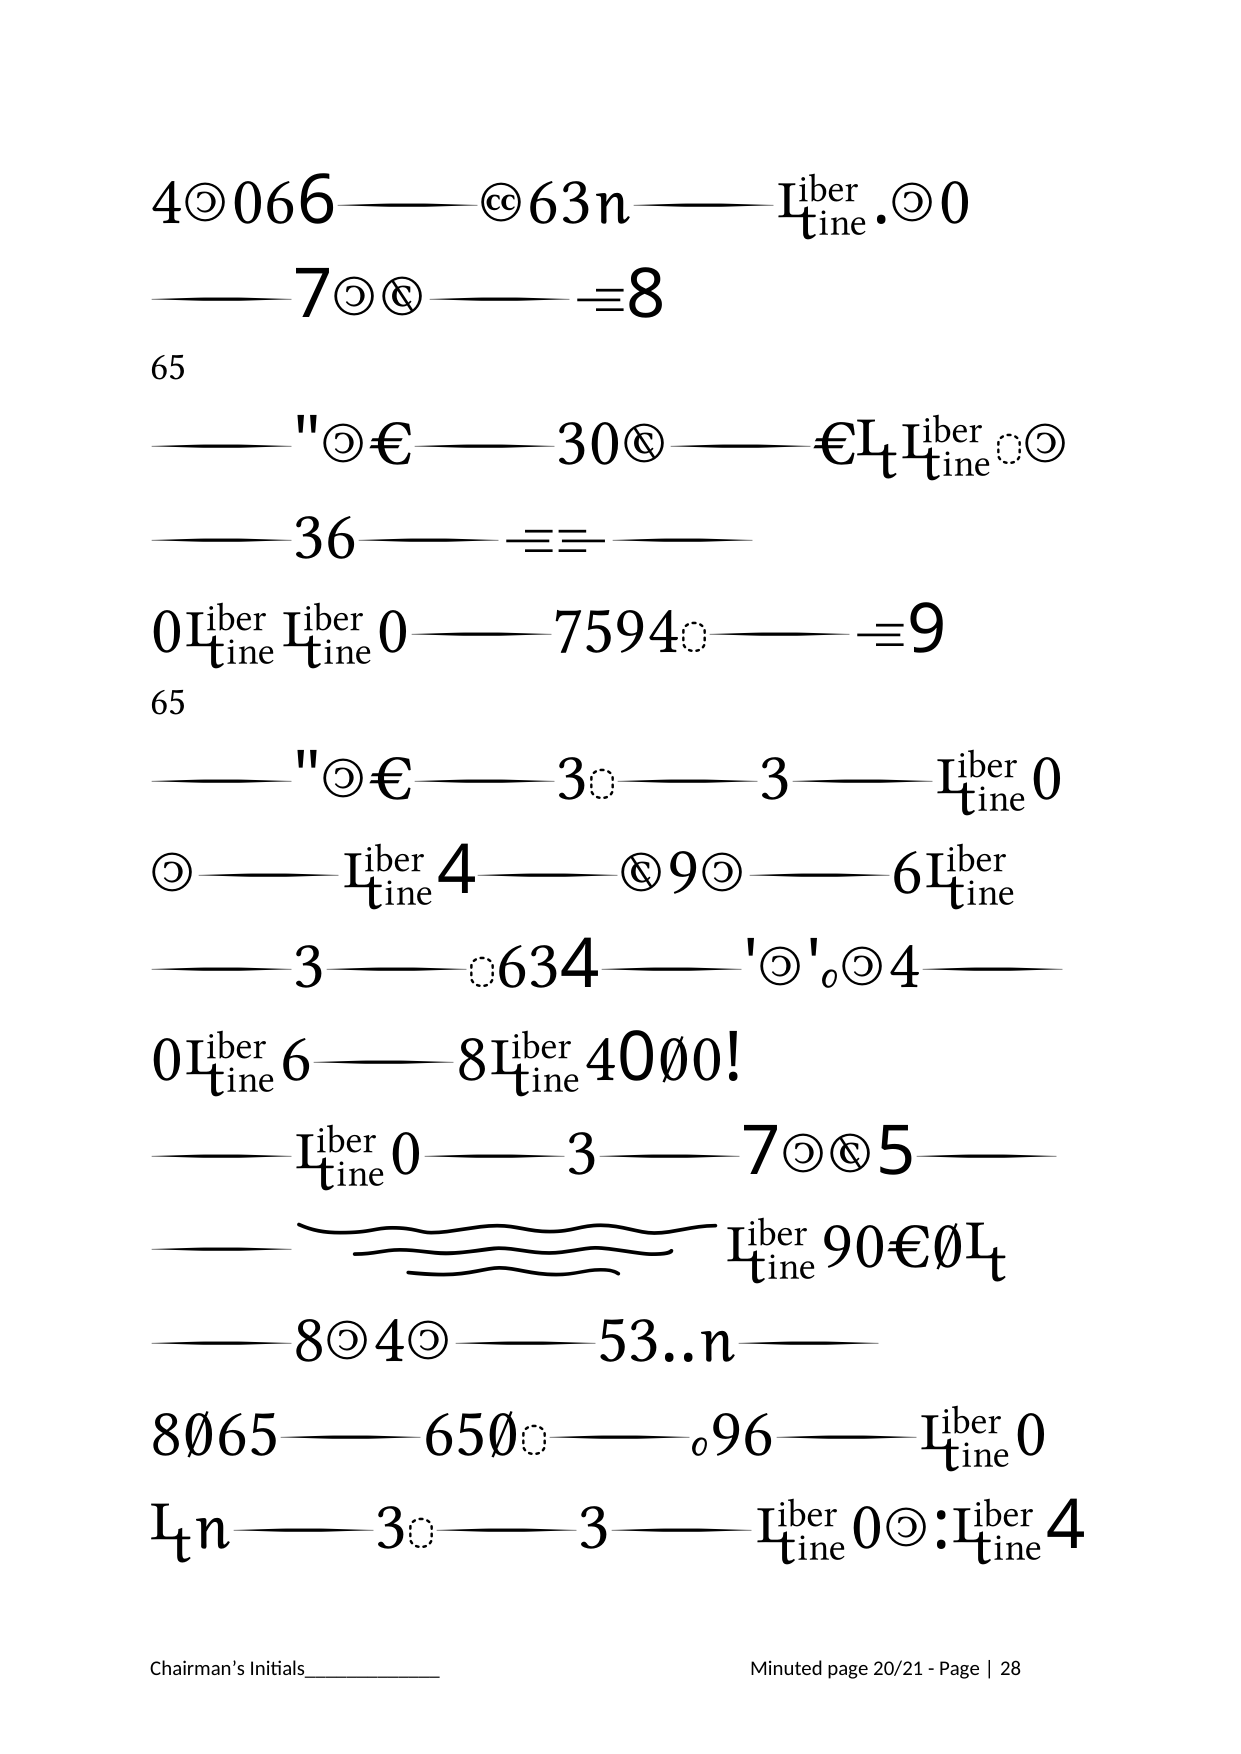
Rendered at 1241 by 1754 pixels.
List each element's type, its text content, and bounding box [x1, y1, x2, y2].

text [150, 1382, 1090, 1569]
text 9 [150, 578, 1090, 672]
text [150, 150, 1090, 337]
text  [150, 337, 1090, 391]
text " [150, 391, 1090, 578]
text  [150, 672, 1090, 726]
text "44''0!75.. [150, 726, 1090, 1382]
